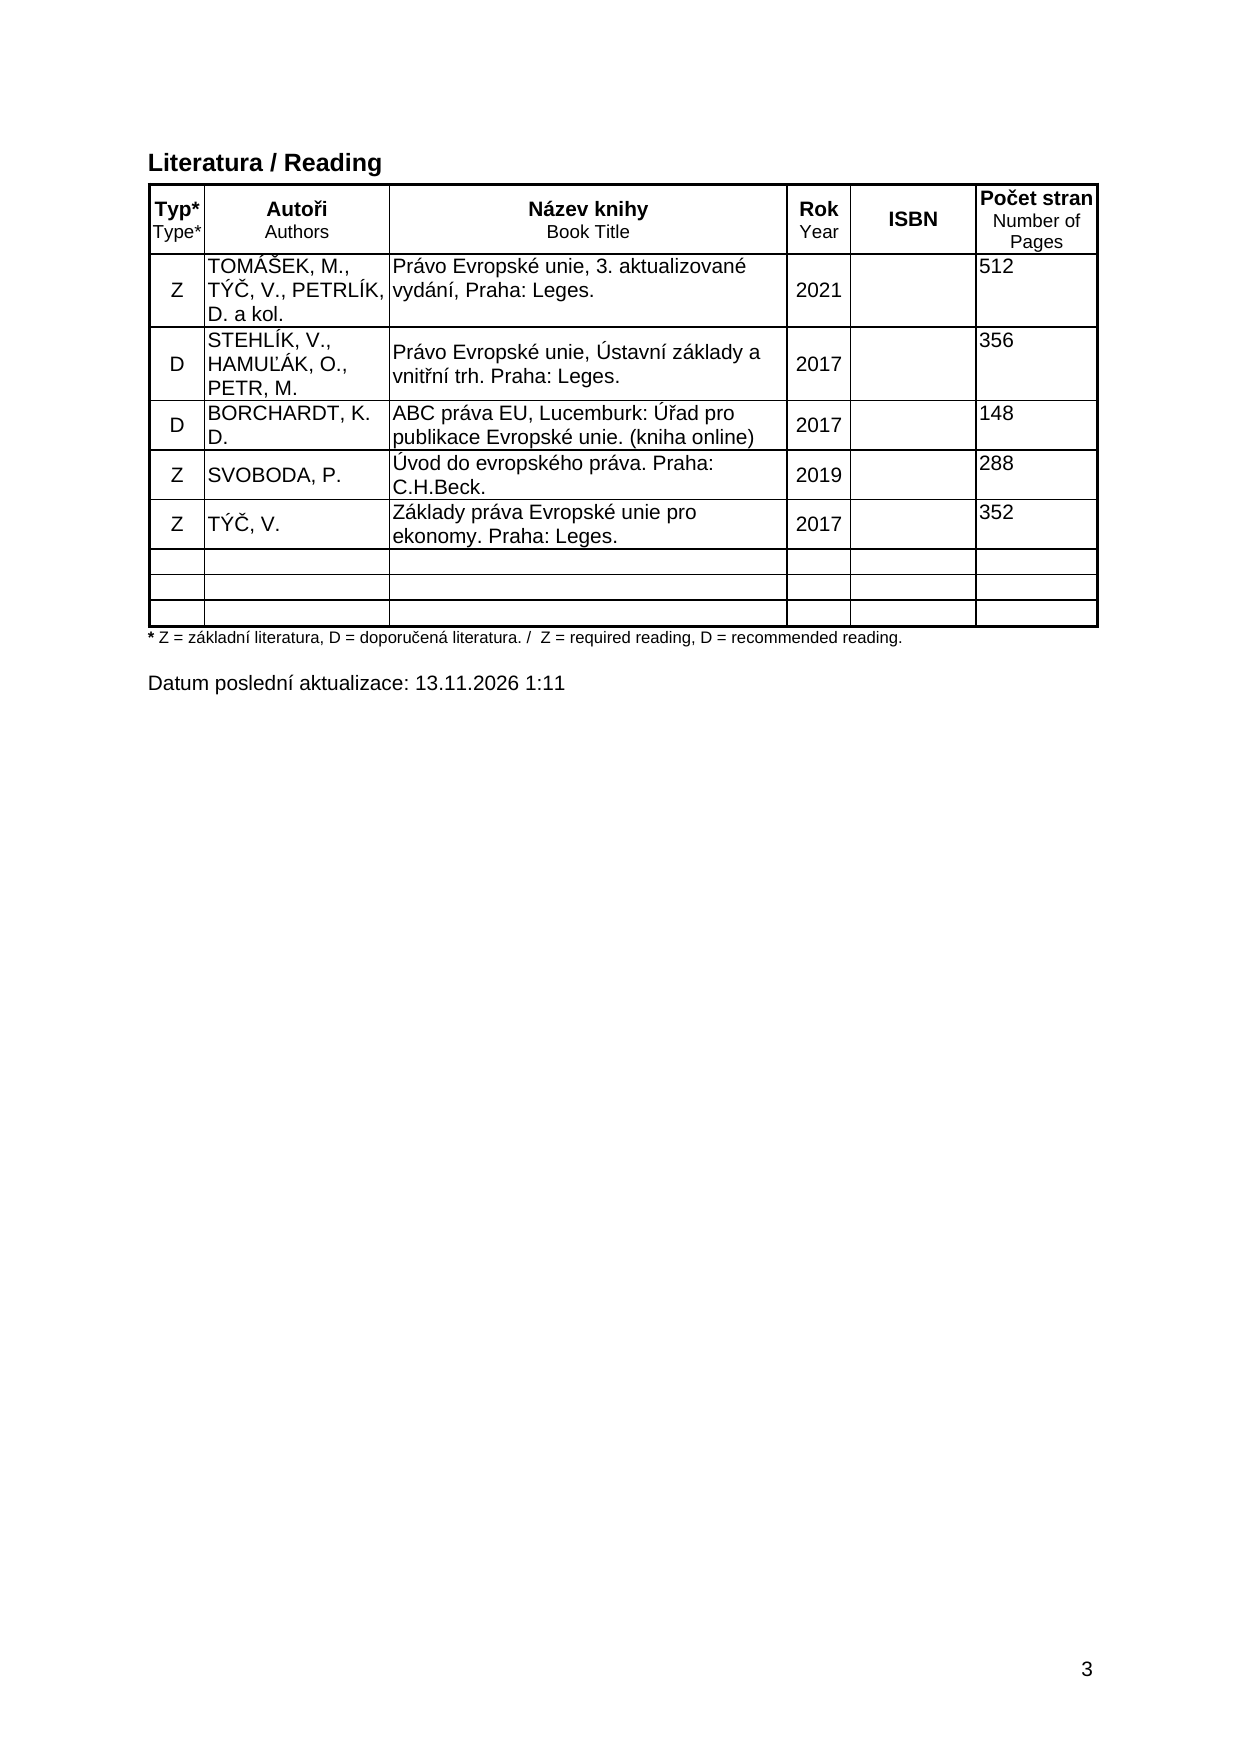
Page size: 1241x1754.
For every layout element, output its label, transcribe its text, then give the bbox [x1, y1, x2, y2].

table_header Typ* Type* [151, 186, 204, 253]
table_cell Úvod do evropského práva. Praha: C.H.Beck. [390, 451, 786, 499]
table_cell [977, 575, 1096, 599]
table_cell [151, 575, 204, 599]
table_cell [851, 328, 975, 400]
table_cell 512 [977, 255, 1096, 326]
table_cell [851, 550, 975, 574]
table_cell Právo Evropské unie, Ústavní základy a vnitřní trh. Praha: Leges. [390, 328, 786, 400]
table_cell [851, 601, 975, 625]
table_cell D [151, 328, 204, 400]
table_cell [851, 500, 975, 548]
table_cell [205, 550, 389, 574]
table_cell [151, 601, 204, 625]
table_cell [851, 575, 975, 599]
table_cell [205, 601, 389, 625]
table_cell SVOBODA, P. [205, 451, 389, 499]
table_cell [205, 575, 389, 599]
table_cell 2017 [788, 500, 850, 548]
table_cell ABC práva EU, Lucemburk: Úřad pro publikace Evropské unie. (kniha online) [390, 401, 786, 449]
table_cell 2017 [788, 328, 850, 400]
table_cell [788, 550, 850, 574]
table_header Počet stran Number of Pages [977, 186, 1096, 253]
table_cell 148 [977, 401, 1096, 449]
text * Z = základní literatura, D = doporučená literatura. / Z = required reading, D = recommended reading. [148, 628, 1093, 647]
table_cell [851, 401, 975, 449]
table_cell [390, 550, 786, 574]
table_cell [390, 575, 786, 599]
table_cell [788, 575, 850, 599]
table_cell TOMÁŠEK, M., TÝČ, V., PETRLÍK, D. a kol. [205, 255, 389, 326]
table_cell [977, 550, 1096, 574]
table_cell [390, 601, 786, 625]
table_cell [851, 451, 975, 499]
table_cell Základy práva Evropské unie pro ekonomy. Praha: Leges. [390, 500, 786, 548]
table_header Rok Year [788, 186, 850, 253]
table_cell Právo Evropské unie, 3. aktualizované vydání, Praha: Leges. [390, 255, 786, 326]
table_header ISBN [851, 186, 975, 253]
table_cell 356 [977, 328, 1096, 400]
table_cell Z [151, 500, 204, 548]
table_cell 2017 [788, 401, 850, 449]
table_cell STEHLÍK, V., HAMUĽÁK, O., PETR, M. [205, 328, 389, 400]
table_cell 352 [977, 500, 1096, 548]
text Literatura / Reading [148, 148, 1093, 176]
table_cell [151, 550, 204, 574]
table_cell D [151, 401, 204, 449]
table_cell [977, 601, 1096, 625]
table_cell TÝČ, V. [205, 500, 389, 548]
table_cell Z [151, 451, 204, 499]
table_cell [851, 255, 975, 326]
table_cell 2021 [788, 255, 850, 326]
table_header Autoři Authors [205, 186, 389, 253]
table_header Název knihy Book Title [390, 186, 786, 253]
table_cell BORCHARDT, K. D. [205, 401, 389, 449]
table_cell Z [151, 255, 204, 326]
text Datum poslední aktualizace: 4.10.2023 16:03 [148, 671, 1093, 695]
table_cell [788, 601, 850, 625]
table_cell 288 [977, 451, 1096, 499]
table_cell 2019 [788, 451, 850, 499]
